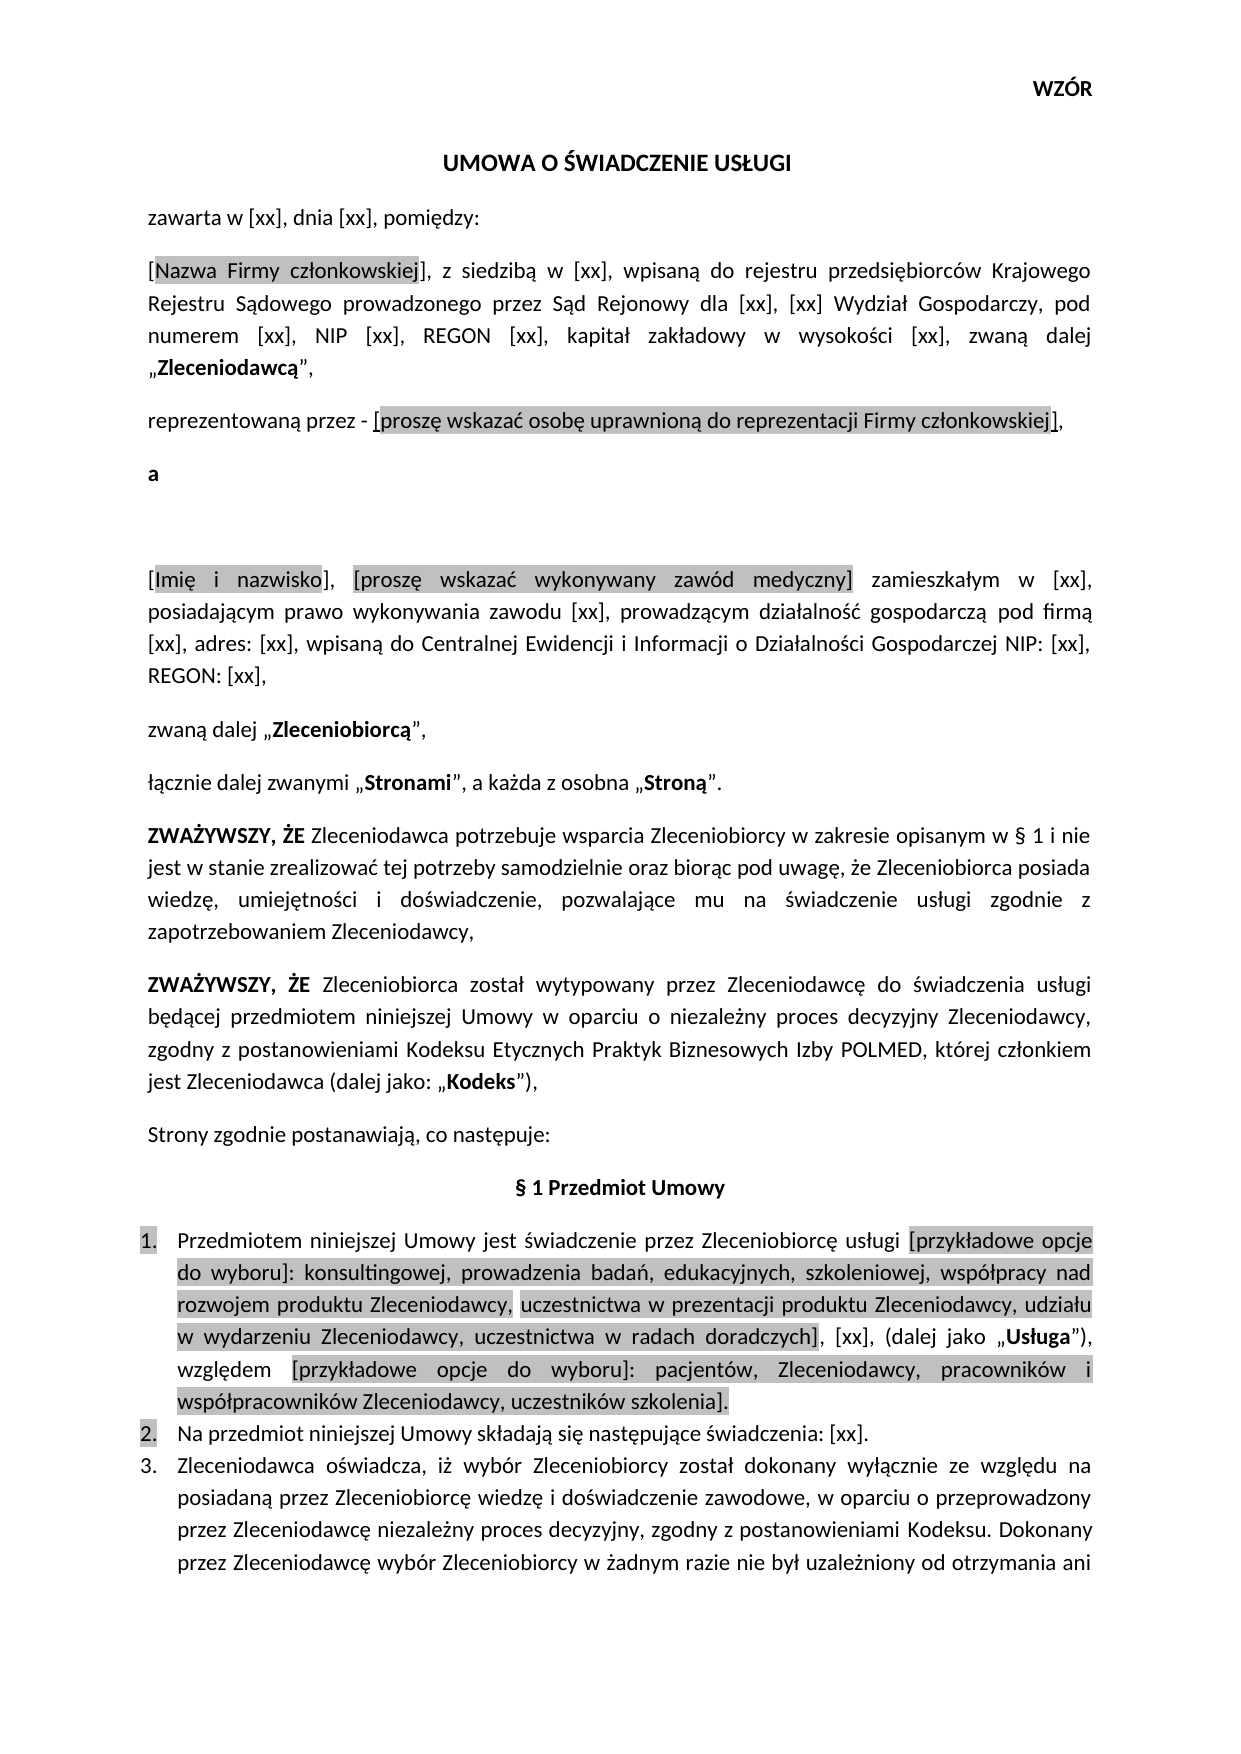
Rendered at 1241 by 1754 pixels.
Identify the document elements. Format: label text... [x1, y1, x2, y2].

text [Nazwa Firmy członkowskiej], z siedzibą w [xx], wpisaną do rejestru przedsiębiorców Krajowego Rejestru Sądowego prowadzonego przez Sąd Rejonowy dla [xx], [xx] Wydział Gospodarczy, pod numerem [xx], NIP [xx], REGON [xx], kapitał zakładowy w wysokości [xx], zwaną dalej „Zleceniodawcą”, [148, 256, 1093, 381]
list Przedmiotem niniejszej Umowy jest świadczenie przez Zleceniobiorcę usługi [przykładowe opcje do wyboru]: konsultingowej, prowadzenia badań, edukacyjnych, szkoleniowej, współpracy nad rozwojem produktu Zleceniodawcy, uczestnictwa w prezentacji produktu Zleceniodawcy, udziału w wydarzeniu Zleceniodawcy, uczestnictwa w radach doradczych], [xx], (dalej jako „Usługa”), względem [przykładowe opcje do wyboru]: pacjentów, Zleceniodawcy, pracowników i współpracowników Zleceniodawcy, uczestników szkolenia]. [140, 1226, 1093, 1415]
text § 1 Przedmiot Umowy [148, 1173, 1093, 1201]
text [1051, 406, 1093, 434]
list Na przedmiot niniejszej Umowy składają się następujące świadczenia: [xx]. [157, 1419, 1093, 1447]
text [Imię i nazwisko], [proszę wskazać wykonywany zawód medyczny] zamieszkałym w [xx], posiadającym prawo wykonywania zawodu [xx], prowadzącym działalność gospodarczą pod firmą [xx], adres: [xx], wpisaną do Centralnej Ewidencji i Informacji o Działalności Gospodarczej NIP: [xx], REGON: [xx], [148, 565, 1093, 690]
text UMOWA O ŚWIADCZENIE USŁUGI [148, 148, 1093, 178]
text łącznie dalej zwanymi „Stronami”, a każda z osobna „Stroną”. [148, 768, 1093, 796]
text reprezentowaną przez - [proszę wskazać osobę uprawnioną do reprezentacji Firmy członkowskiej], [148, 406, 380, 434]
text ZWAŻYWSZY, ŻE Zleceniodawca potrzebuje wsparcia Zleceniobiorcy w zakresie opisanym w § 1 i nie jest w stanie zrealizować tej potrzeby samodzielnie oraz biorąc pod uwagę, że Zleceniobiorca posiada wiedzę, umiejętności i doświadczenie, pozwalające mu na świadczenie usługi zgodnie z zapotrzebowaniem Zleceniodawcy, [148, 821, 1093, 945]
text zwaną dalej „Zleceniobiorcą”, [148, 715, 1093, 743]
text zawarta w [xx], dnia [xx], pomiędzy: [148, 203, 1093, 231]
text a [148, 459, 1093, 487]
text Strony zgodnie postanawiają, co następuje: [148, 1120, 1093, 1148]
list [140, 1451, 1093, 1576]
text ZWAŻYWSZY, ŻE Zleceniobiorca został wytypowany przez Zleceniodawcę do świadczenia usługi będącej przedmiotem niniejszej Umowy w oparciu o niezależny proces decyzyjny Zleceniodawcy, zgodny z postanowieniami Kodeksu Etycznych Praktyk Biznesowych Izby POLMED, której członkiem jest Zleceniodawca (dalej jako: „Kodeks”), [148, 970, 1093, 1095]
